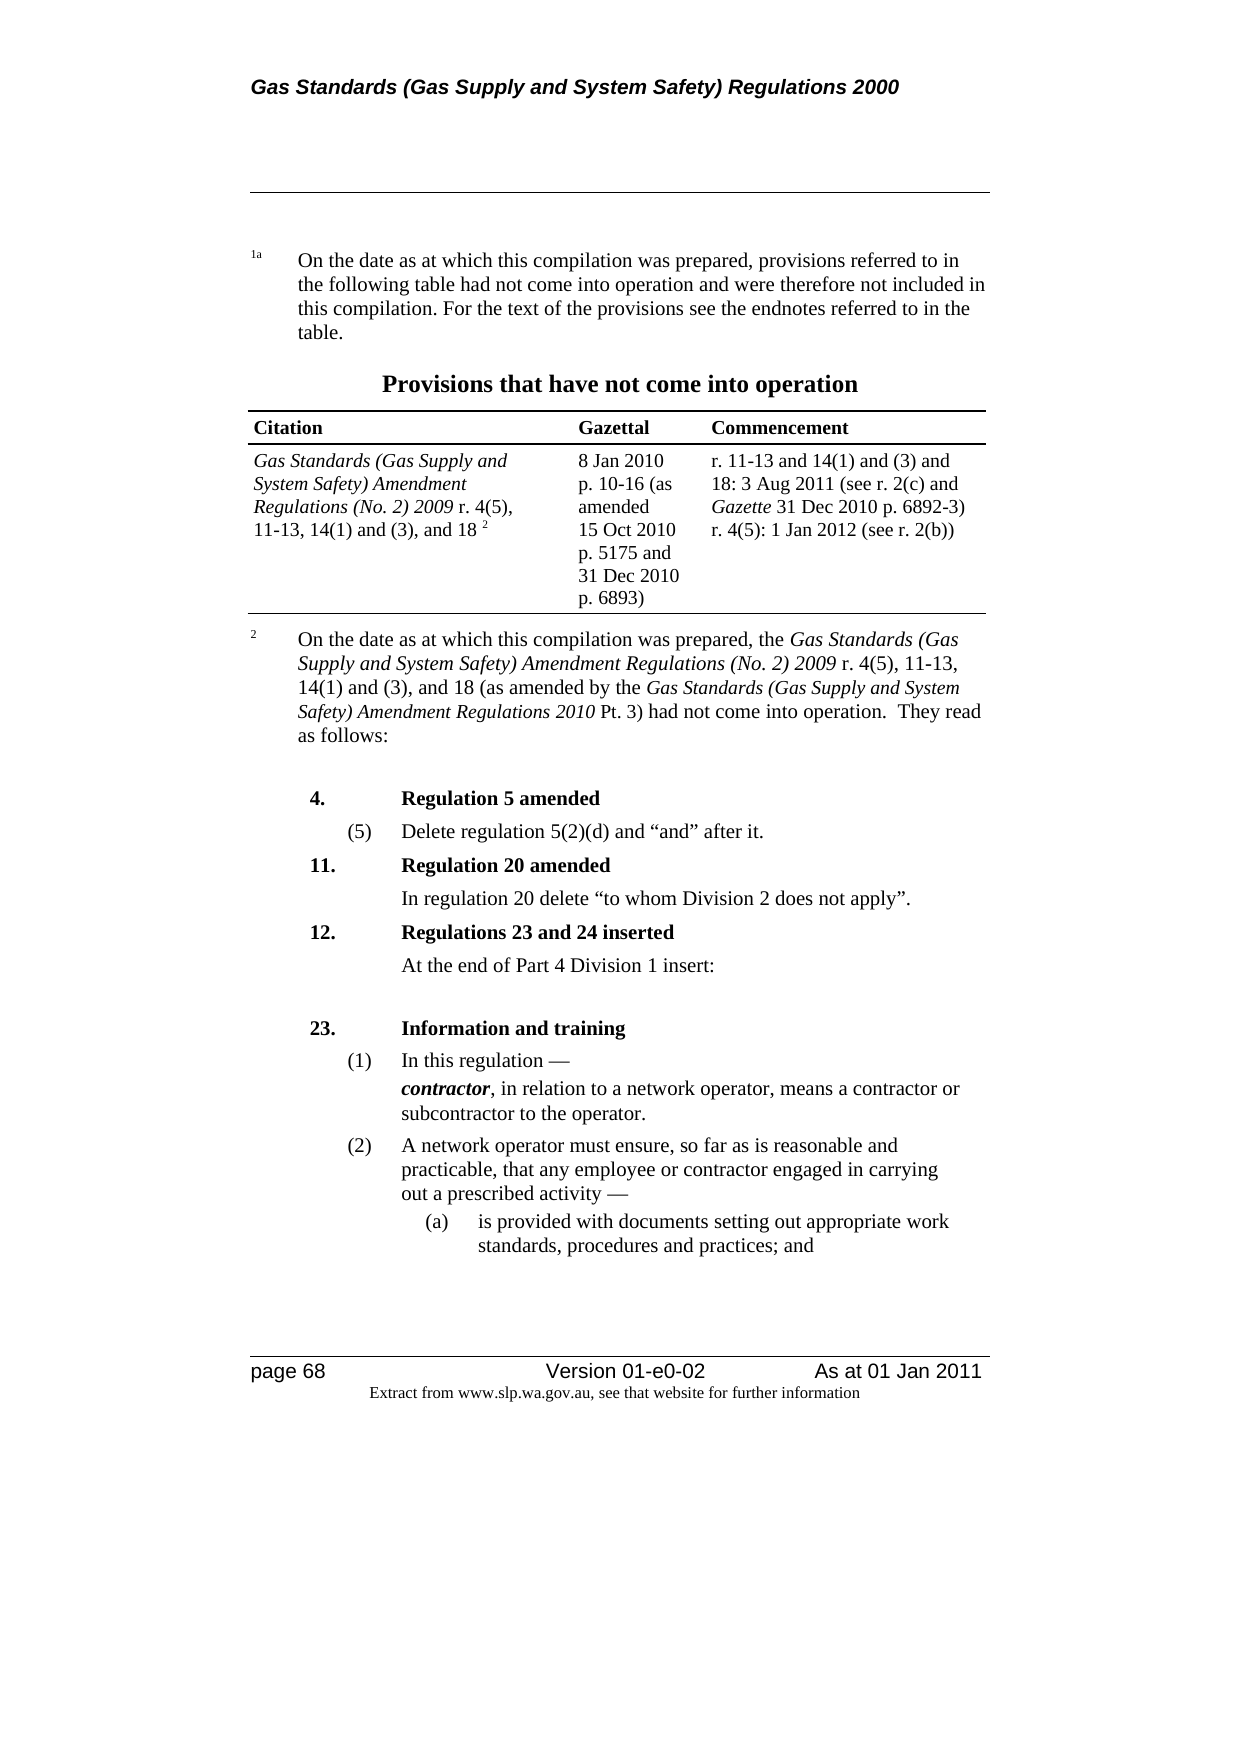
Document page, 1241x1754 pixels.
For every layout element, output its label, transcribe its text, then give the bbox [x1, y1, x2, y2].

subtitle Provisions that have not come into operation [250, 369, 990, 397]
table_header Citation [248, 412, 572, 443]
table_cell 8 Jan 2010 p. 10-16 (as amended 15 Oct 2010 p. 5175 and 31 Dec 2010 p. 6893) [572, 445, 705, 613]
table_cell Gas Standards (Gas Supply and System Safety) Amendment Regulations (No. 2) 2009 r. 4(5), 11-13, 14(1) and (3), and 18 2 [248, 445, 572, 613]
text contractor, in relation to a network operator, means a contractor or subcontractor to the operator. [368, 1076, 960, 1124]
table_cell r. 11-13 and 14(1) and (3) and 18: 3 Aug 2011 (see r. 2(c) and Gazette 31 Dec 2010 p. 6892-3) r. 4(5): 1 Jan 2012 (see r. 2(b)) [705, 445, 986, 613]
subtitle 12. Regulations 23 and 24 inserted [309, 920, 960, 944]
text (2) A network operator must ensure, so far as is reasonable and practicable, that any employee or contractor engaged in carrying out a prescribed activity — [312, 1133, 960, 1205]
subtitle 23. Information and training [309, 1016, 960, 1040]
table_header Gazettal [572, 412, 705, 443]
subtitle 11. Regulation 20 amended [309, 853, 960, 877]
text 2 On the date as at which this compilation was prepared, the Gas Standards (Gas Supply and System Safety) Amendment Regulations (No. 2) 2009 r. 4(5), 11-13, 14(1) and (3), and 18 (as amended by the Gas Standards (Gas Supply and System Safety) Amendment Regulations 2010 Pt. 3) had not come into operation. They read as follows: [250, 627, 990, 747]
text (1) In this regulation — [312, 1048, 960, 1072]
table_header Commencement [705, 412, 986, 443]
text (5) Delete regulation 5(2)(d) and “and” after it. [312, 819, 960, 843]
subtitle 4. Regulation 5 amended [309, 786, 960, 810]
text In regulation 20 delete “to whom Division 2 does not apply”. [312, 886, 960, 910]
text (a) is provided with documents setting out appropriate work standards, procedures and practices; and [389, 1209, 960, 1257]
text 1a On the date as at which this compilation was prepared, provisions referred to in the following table had not come into operation and were therefore not included in this compilation. For the text of the provisions see the endnotes referred to in the table. [250, 247, 990, 344]
text At the end of Part 4 Division 1 insert: [312, 952, 960, 977]
